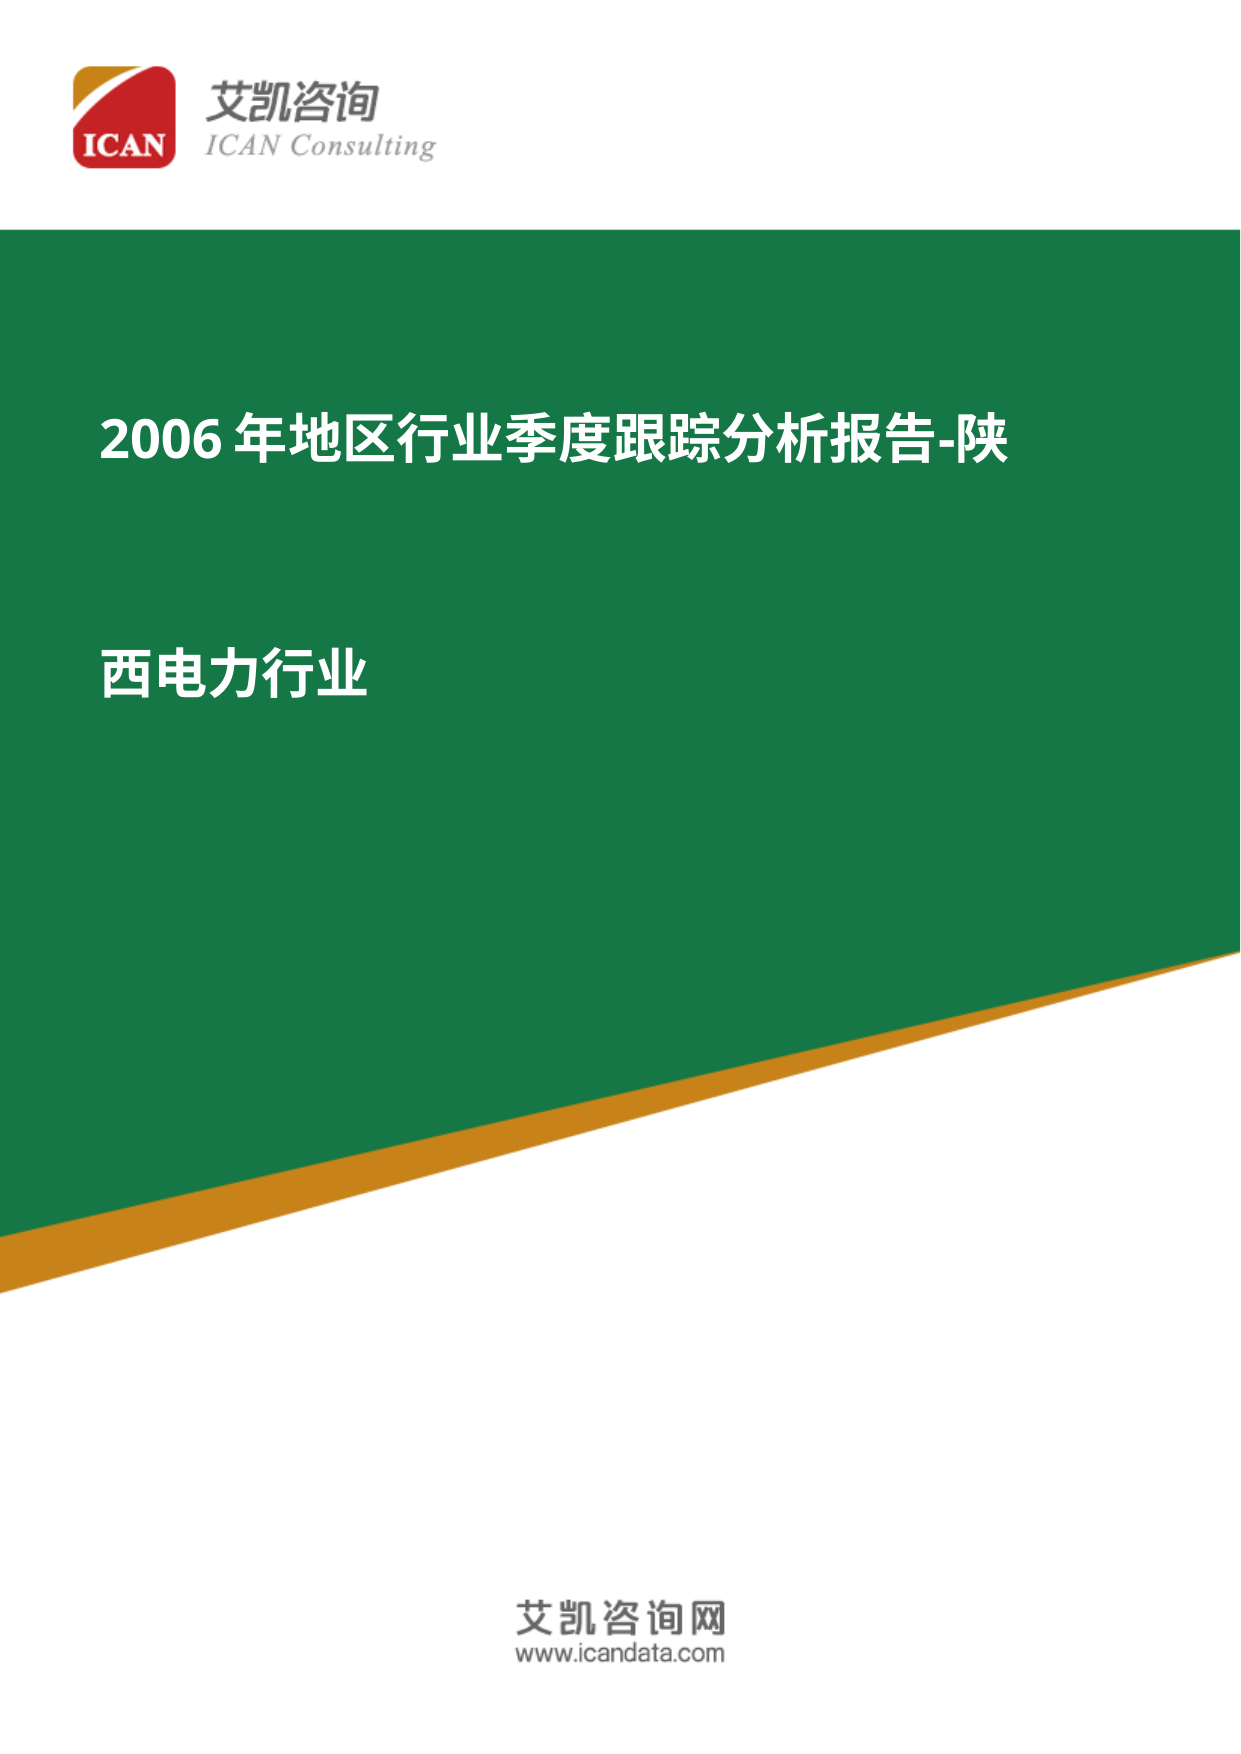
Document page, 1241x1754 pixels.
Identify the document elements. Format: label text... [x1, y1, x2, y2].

picture [0, 5, 1241, 1754]
subtitle 2006年地区行业季度跟踪分析报告-陕西电力行业 [99, 386, 1053, 718]
